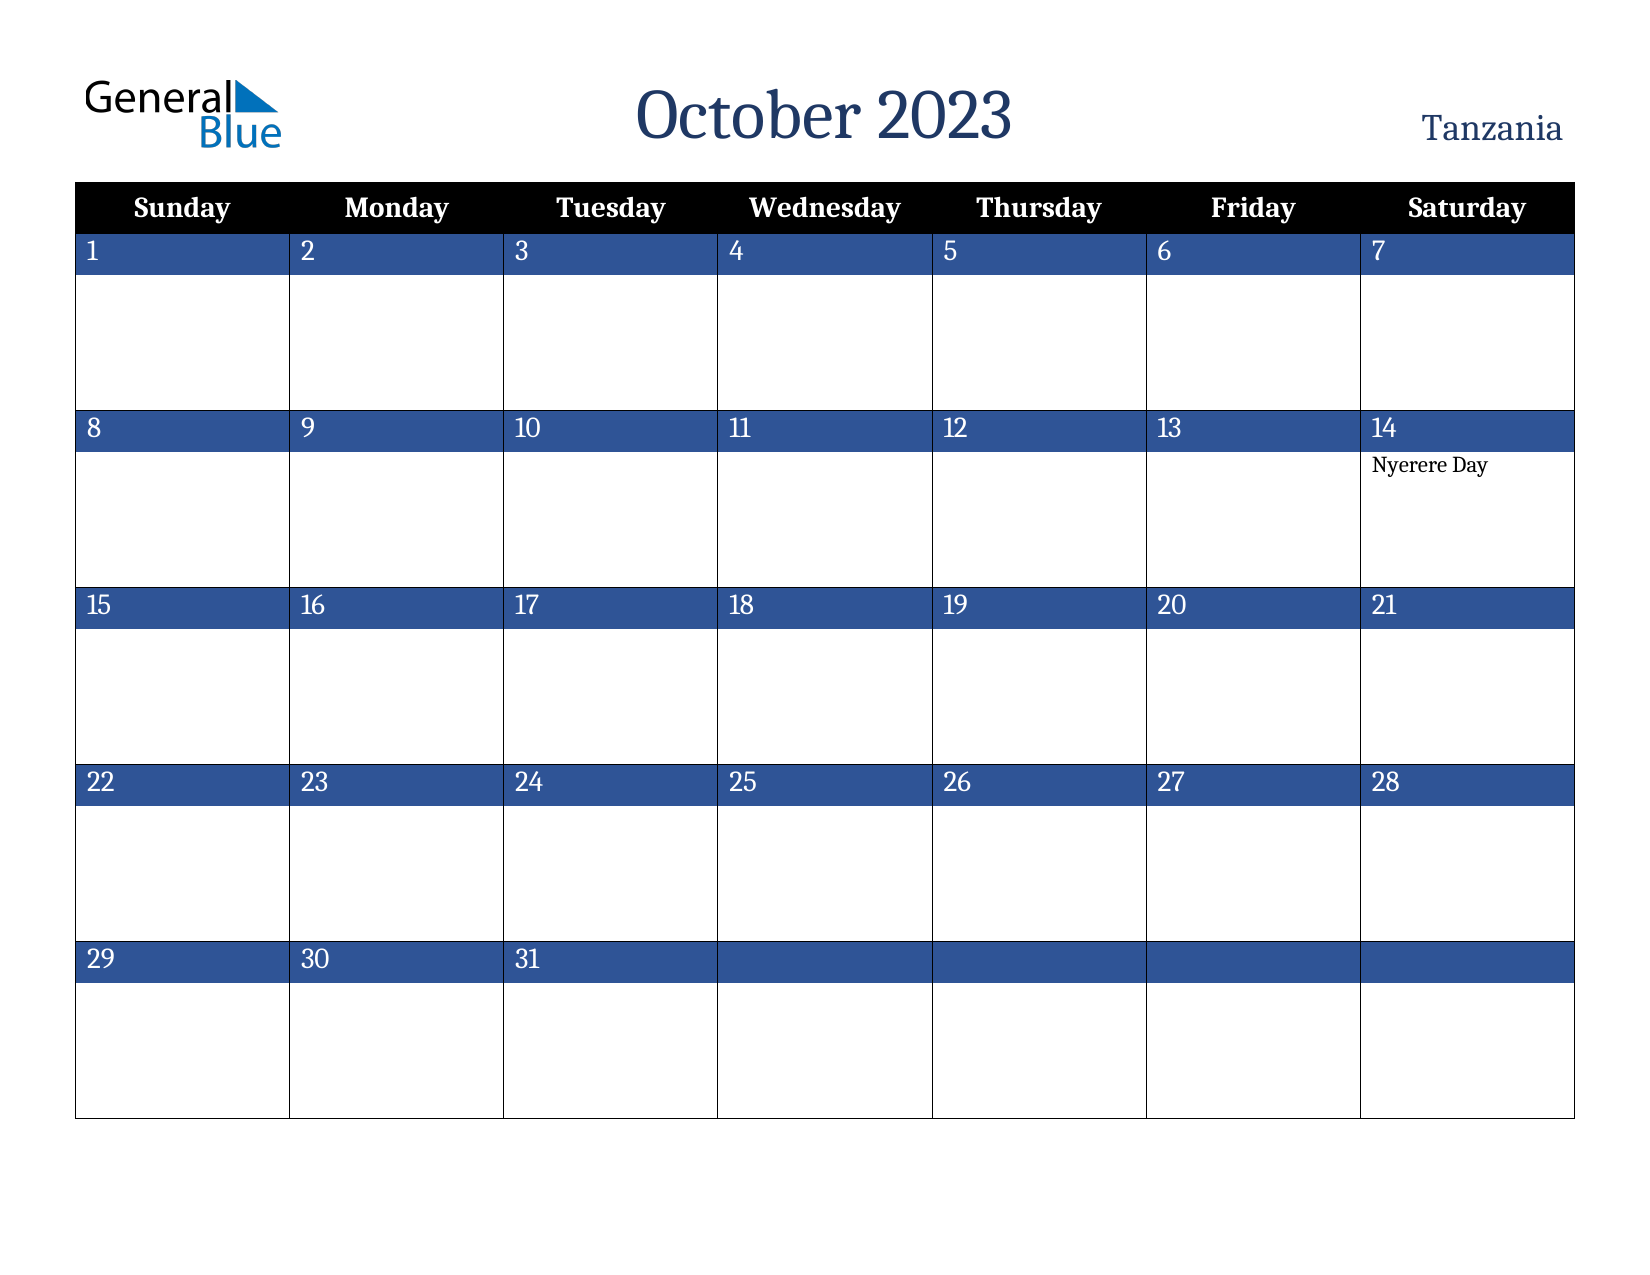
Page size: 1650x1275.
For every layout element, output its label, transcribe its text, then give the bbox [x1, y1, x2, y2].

table_cell 2 [290, 234, 503, 275]
table_cell [718, 629, 932, 764]
table_cell 4 [718, 234, 932, 275]
table_cell 24 [504, 765, 717, 806]
table_cell [933, 806, 1146, 941]
picture [86, 80, 281, 148]
table_cell 28 [1361, 765, 1574, 806]
table_cell 26 [933, 765, 1146, 806]
table_cell 11 [718, 411, 932, 452]
table_cell [718, 942, 932, 983]
table_cell [1147, 942, 1360, 983]
table_cell 27 [1147, 765, 1360, 806]
table_cell [1361, 806, 1574, 941]
table_cell 16 [290, 588, 503, 629]
table_cell [504, 806, 717, 941]
table_cell Thursday [933, 183, 1146, 233]
table_cell 13 [1147, 411, 1360, 452]
table_header [76, 75, 503, 182]
table_cell [504, 275, 717, 410]
table_cell Friday [1147, 183, 1360, 233]
table_cell [76, 275, 289, 410]
table_cell 10 [504, 411, 717, 452]
table_cell [1361, 629, 1574, 764]
table_cell 29 [76, 942, 289, 983]
table_cell 22 [76, 765, 289, 806]
table_cell 5 [933, 234, 1146, 275]
table_cell [290, 275, 503, 410]
table_cell 12 [933, 411, 1146, 452]
table_cell 1 [76, 234, 289, 275]
table_cell 25 [718, 765, 932, 806]
table_cell [290, 806, 503, 941]
table_cell [1147, 806, 1360, 941]
table_cell [1147, 983, 1360, 1118]
table_cell Nyerere Day [1361, 452, 1574, 587]
table_cell 3 [504, 234, 717, 275]
table_cell [933, 452, 1146, 587]
table_header Tanzania [1146, 75, 1574, 182]
table_cell [718, 806, 932, 941]
table_cell Tuesday [504, 183, 717, 233]
table_cell [76, 806, 289, 941]
table_cell [76, 629, 289, 764]
table_header October 2023 [504, 75, 1146, 182]
table_cell 19 [933, 588, 1146, 629]
table_cell 7 [1361, 234, 1574, 275]
table_cell [76, 452, 289, 587]
table_cell [1361, 942, 1574, 983]
table_cell 14 [1361, 411, 1574, 452]
table_cell [290, 983, 503, 1118]
table_cell [1361, 983, 1574, 1118]
table_cell 6 [1147, 234, 1360, 275]
table_cell [504, 983, 717, 1118]
table_cell Monday [290, 183, 503, 233]
table_cell 17 [504, 588, 717, 629]
table_cell 23 [290, 765, 503, 806]
table_cell [933, 942, 1146, 983]
table_cell [718, 983, 932, 1118]
table_cell [290, 629, 503, 764]
table_cell [1147, 275, 1360, 410]
table_cell 15 [76, 588, 289, 629]
table_cell [718, 452, 932, 587]
table_cell 30 [290, 942, 503, 983]
table_cell [1147, 629, 1360, 764]
table_cell [933, 983, 1146, 1118]
table_cell [76, 983, 289, 1118]
table_cell [933, 275, 1146, 410]
table_cell 8 [76, 411, 289, 452]
table_cell [290, 452, 503, 587]
table_cell 9 [290, 411, 503, 452]
table_cell 18 [718, 588, 932, 629]
table_cell 31 [504, 942, 717, 983]
table_cell [1361, 275, 1574, 410]
table_cell [1147, 452, 1360, 587]
table_cell Saturday [1361, 183, 1574, 233]
table_cell 21 [1361, 588, 1574, 629]
table_cell Wednesday [718, 183, 932, 233]
table_cell 20 [1147, 588, 1360, 629]
table_cell [504, 452, 717, 587]
table_cell [504, 629, 717, 764]
table_cell [718, 275, 932, 410]
table_cell [933, 629, 1146, 764]
table_cell Sunday [76, 183, 289, 233]
